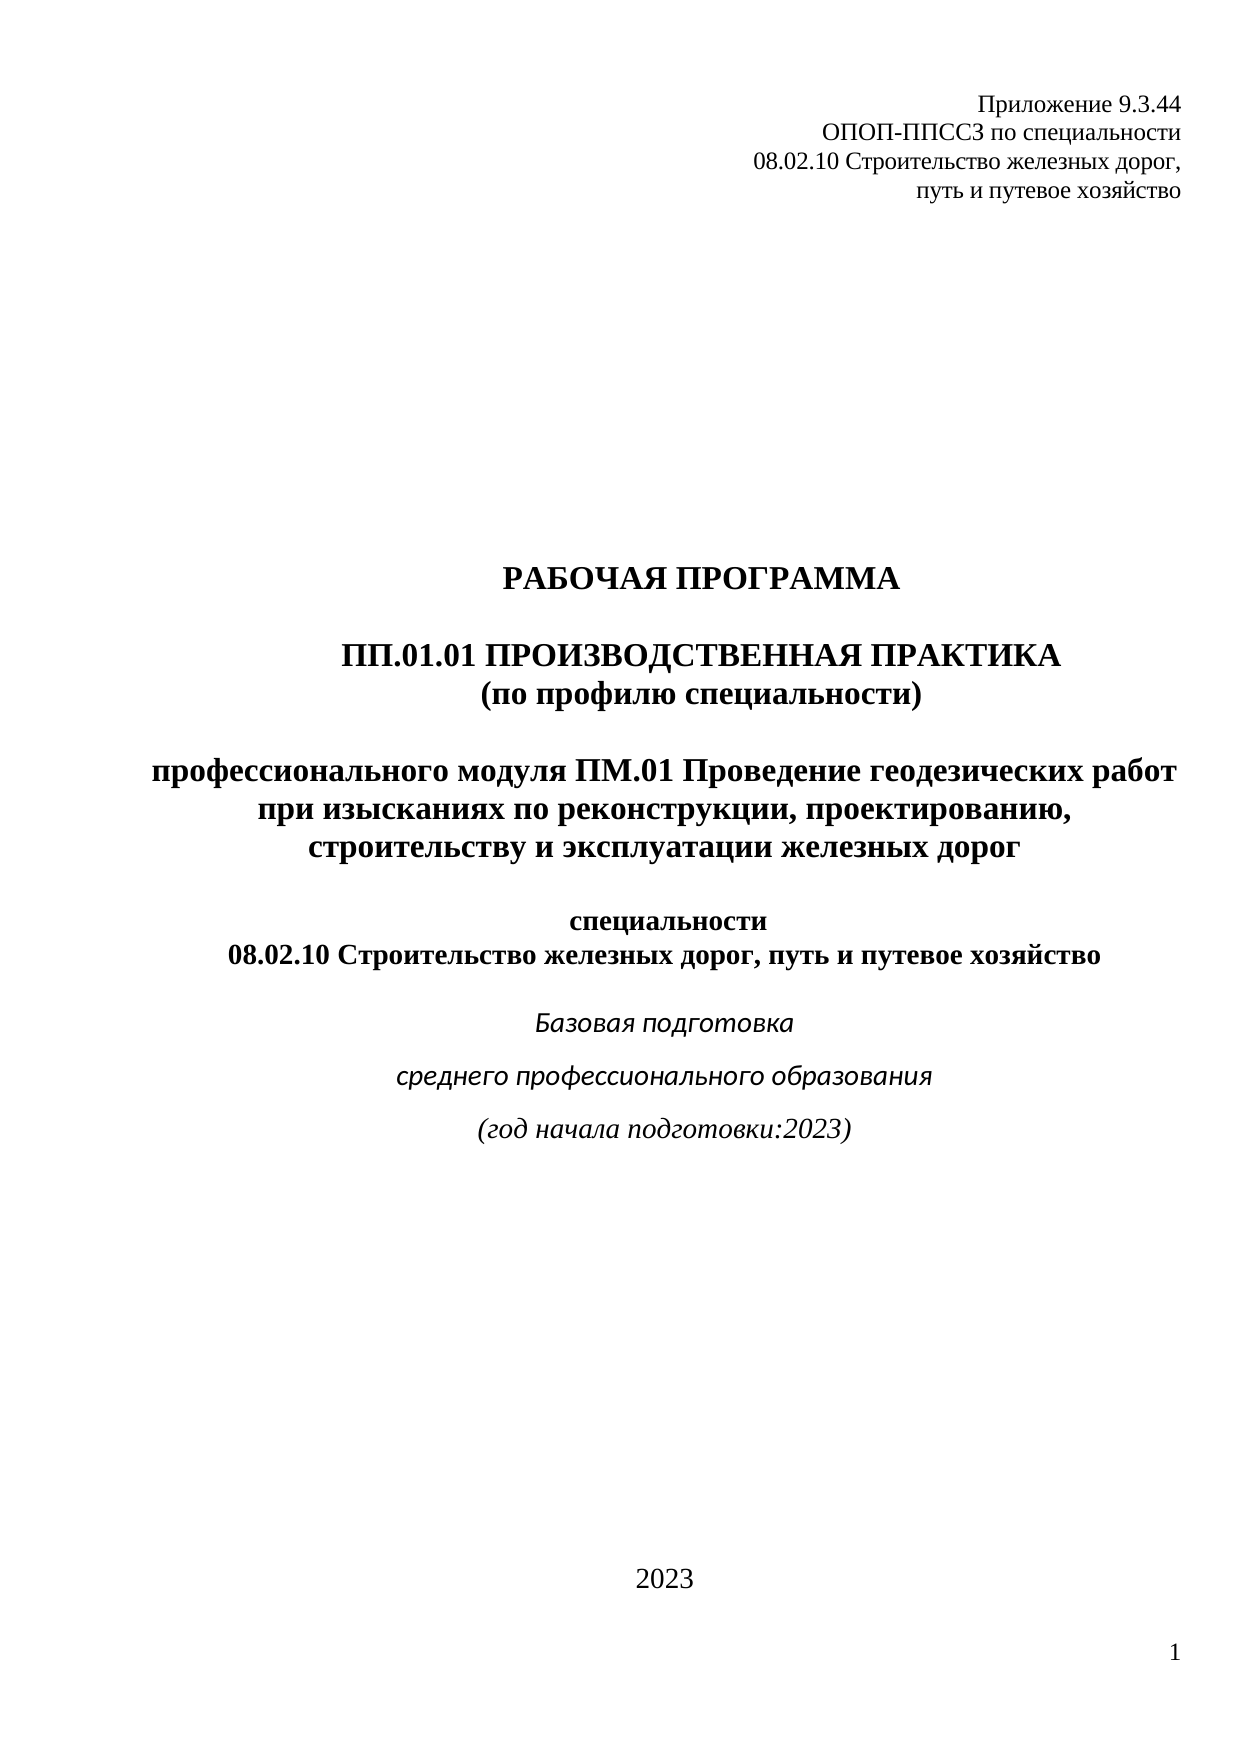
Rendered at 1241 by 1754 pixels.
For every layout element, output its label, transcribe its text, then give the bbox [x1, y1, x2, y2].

text РАБОЧАЯ ПРОГРАММА [148, 558, 1181, 597]
text (год начала подготовки:2023) [148, 1111, 1181, 1144]
text ОПОП-ППССЗ по специальности [148, 117, 1181, 146]
text 2023 [148, 1561, 1181, 1594]
text (по профилю специальности) [148, 673, 1181, 712]
text ПП.01.01 ПРОИЗВОДСТВЕННАЯ ПРАКТИКА [148, 635, 1181, 673]
text Базовая подготовка [148, 1004, 1181, 1039]
text специальности [148, 903, 1181, 937]
text среднего профессионального образования [148, 1057, 1181, 1093]
text путь и путевое хозяйство [148, 175, 1181, 204]
text 08.02.10 Строительство железных дорог, путь и путевое хозяйство [148, 937, 1181, 970]
text профессионального модуля ПМ.01 Проведение геодезических работ при изысканиях по реконструкции, проектированию, строительству и эксплуатации железных дорог [148, 750, 1181, 865]
text 08.02.10 Строительство железных дорог, [148, 146, 1181, 175]
text Приложение 9.3.44 [148, 89, 1181, 117]
